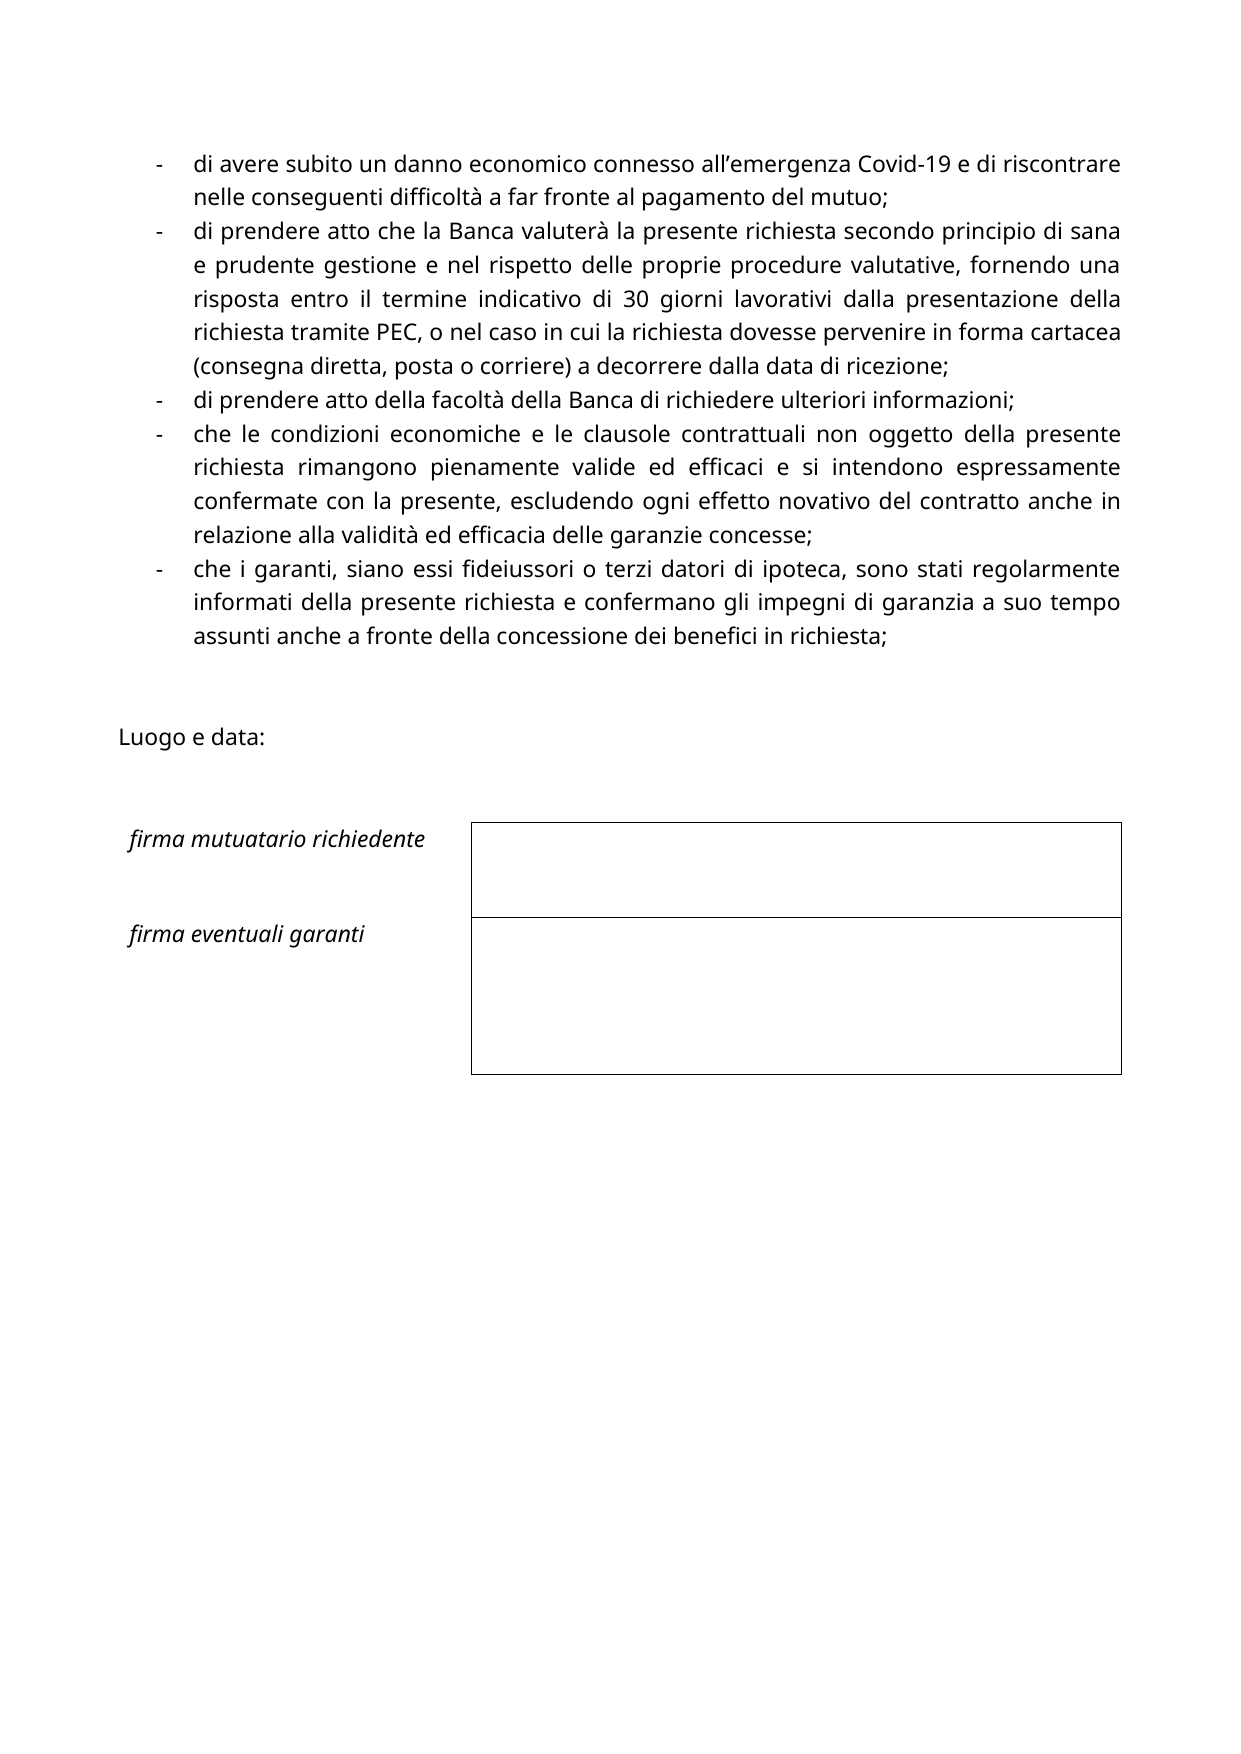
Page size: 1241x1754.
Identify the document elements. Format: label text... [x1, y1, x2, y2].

list che le condizioni economiche e le clausole contrattuali non oggetto della presente richiesta rimangono pienamente valide ed efficaci e si intendono espressamente confermate con la presente, escludendo ogni effetto novativo del contratto anche in relazione alla validità ed efficacia delle garanzie concesse; [156, 418, 1122, 550]
list che i garanti, siano essi fideiussori o terzi datori di ipoteca, sono stati regolarmente informati della presente richiesta e confermano gli impegni di garanzia a suo tempo assunti anche a fronte della concessione dei benefici in richiesta; [156, 553, 1122, 651]
table_header firma mutuatario richiedente [118, 822, 471, 917]
table_cell firma eventuali garanti [118, 917, 471, 1074]
list di avere subito un danno economico connesso all’emergenza Covid-19 e di riscontrare nelle conseguenti difficoltà a far fronte al pagamento del mutuo; [156, 148, 1122, 213]
table_cell [472, 918, 1121, 1074]
list di prendere atto che la Banca valuterà la presente richiesta secondo principio di sana e prudente gestione e nel rispetto delle proprie procedure valutative, fornendo una risposta entro il termine indicativo di 30 giorni lavorativi dalla presentazione della richiesta tramite PEC, o nel caso in cui la richiesta dovesse pervenire in forma cartacea (consegna diretta, posta o corriere) a decorrere dalla data di ricezione; [156, 215, 1122, 381]
text Luogo e data: [118, 721, 1122, 752]
list di prendere atto della facoltà della Banca di richiedere ulteriori informazioni; [156, 384, 1122, 415]
table_header [472, 823, 1121, 917]
